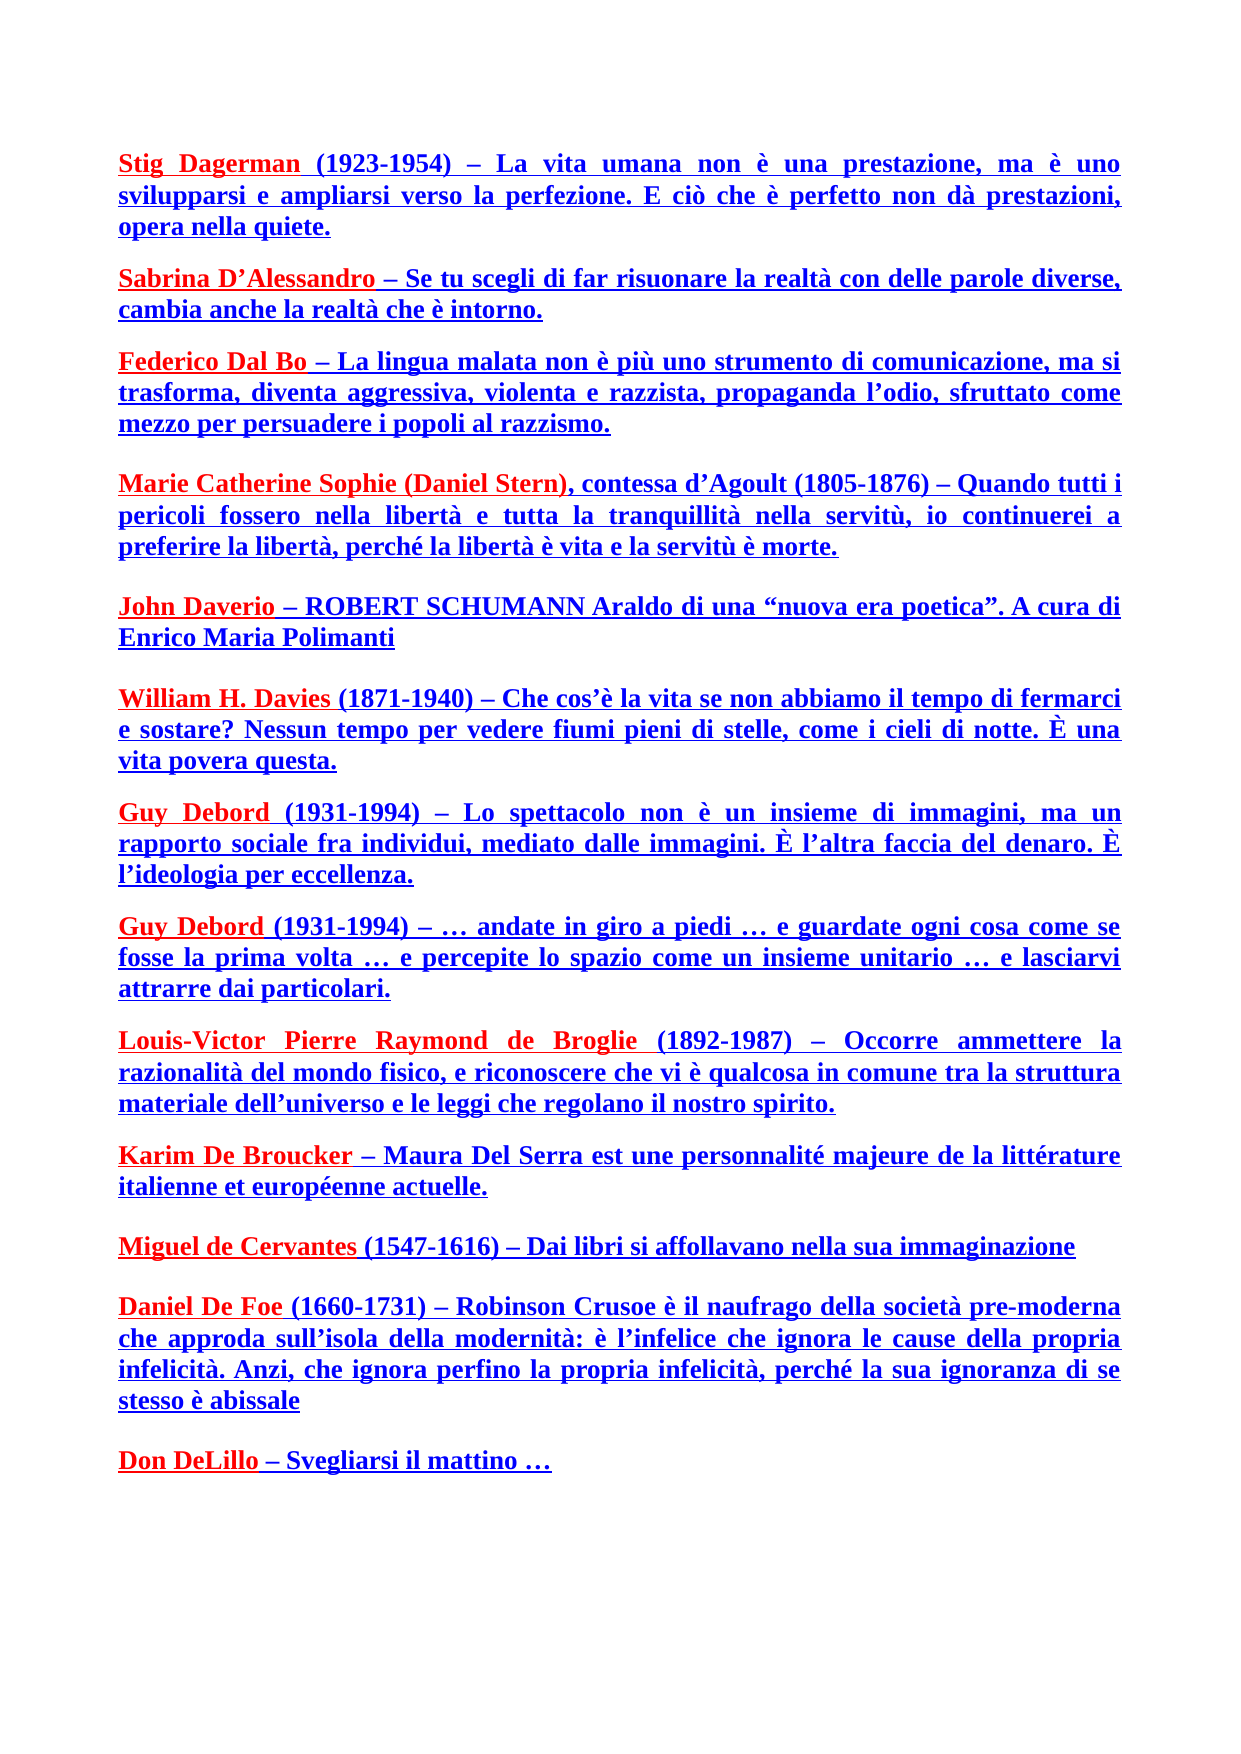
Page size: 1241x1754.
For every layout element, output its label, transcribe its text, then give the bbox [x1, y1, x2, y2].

text Federico Dal Bo – La lingua malata non è più uno strumento di comunicazione, ma si trasforma, diventa aggressiva, violenta e razzista, propaganda l’odio, sfruttato come mezzo per persuadere i popoli al razzismo. [118, 345, 1122, 403]
subtitle Sabrina D’Alessandro – Se tu scegli di far risuonare la realtà con delle parole diverse, cambia anche la realtà che è intorno. [118, 262, 1122, 289]
text Karim De Broucker – Maura Del Serra est une personnalité majeure de la littérature italienne et européenne actuelle. [118, 1167, 1122, 1201]
text William H. Davies (1871-1940) – Che cos’è la vita se non abbiamo il tempo di fermarci e sostare? Nessun tempo per vedere fiumi pieni di stelle, come i cieli di notte. È una vita povera questa. [118, 710, 1122, 740]
subtitle Guy Debord (1931-1994) – Lo spettacolo non è un insieme di immagini, ma un rapporto sociale fra individui, mediato dalle immagini. È l’altra faccia del denaro. È l’ideologia per eccellenza. [118, 856, 1122, 889]
subtitle John Daverio – ROBERT SCHUMANN Araldo di una “nuova era poetica”. A cura di Enrico Maria Polimanti [118, 590, 1122, 652]
text Guy Debord (1931-1994) – … andate in giro a piedi … e guardate ogni cosa come se fosse la prima volta … e percepite lo spazio come un insieme unitario … e lasciarvi attrarre dai particolari. [118, 910, 1122, 1004]
subtitle Daniel De Foe (1660-1731) – Robinson Crusoe è il naufrago della società pre-moderna che approda sull’isola della modernità: è l’infelice che ignora le cause della propria infelicità. Anzi, che ignora perfino la propria infelicità, perché la sua ignoranza di se stesso è abissale [118, 1291, 1122, 1349]
text Karim De Broucker – Maura Del Serra est une personnalité majeure de la littérature italienne et européenne actuelle. [118, 1139, 1122, 1166]
text William H. Davies (1871-1940) – Che cos’è la vita se non abbiamo il tempo di fermarci e sostare? Nessun tempo per vedere fiumi pieni di stelle, come i cieli di notte. È una vita povera questa. [118, 682, 1122, 709]
subtitle Louis-Victor Pierre Raymond de Broglie (1892-1987) – Occorre ammettere la razionalità del mondo fisico, e riconoscere che vi è qualcosa in comune tra la struttura materiale dell’universo e le leggi che regolano il nostro spirito. [118, 1024, 1122, 1052]
subtitle Louis-Victor Pierre Raymond de Broglie (1892-1987) – Occorre ammettere la razionalità del mondo fisico, e riconoscere che vi è qualcosa in comune tra la struttura materiale dell’universo e le leggi che regolano il nostro spirito. [118, 1084, 1122, 1118]
subtitle Miguel de Cervantes (1547-1616) – Dai libri si affollavano nella sua immaginazione [118, 1230, 1122, 1261]
subtitle Stig Dagerman (1923-1954) – La vita umana non è una prestazione, ma è uno svilupparsi e ampliarsi verso la perfezione. E ciò che è perfetto non dà prestazioni, opera nella quiete. [118, 207, 1122, 241]
subtitle Louis-Victor Pierre Raymond de Broglie (1892-1987) – Occorre ammettere la razionalità del mondo fisico, e riconoscere che vi è qualcosa in comune tra la struttura materiale dell’universo e le leggi che regolano il nostro spirito. [118, 1053, 1122, 1083]
subtitle Sabrina D’Alessandro – Se tu scegli di far risuonare la realtà con delle parole diverse, cambia anche la realtà che è intorno. [118, 291, 1122, 324]
subtitle Daniel De Foe (1660-1731) – Robinson Crusoe è il naufrago della società pre-moderna che approda sull’isola della modernità: è l’infelice che ignora le cause della propria infelicità. Anzi, che ignora perfino la propria infelicità, perché la sua ignoranza di se stesso è abissale [118, 1350, 1122, 1415]
subtitle Don DeLillo – Svegliarsi il mattino … [118, 1444, 1122, 1475]
subtitle Marie Catherine Sophie (Daniel Stern), contessa d’Agoult (1805-1876) – Quando tutti i pericoli fossero nella libertà e tutta la tranquillità nella servitù, io continuerei a preferire la libertà, perché la libertà è vita e la servitù è morte. [118, 527, 1122, 561]
text Federico Dal Bo – La lingua malata non è più uno strumento di comunicazione, ma si trasforma, diventa aggressiva, violenta e razzista, propaganda l’odio, sfruttato come mezzo per persuadere i popoli al razzismo. [118, 405, 1122, 438]
subtitle Guy Debord (1931-1994) – Lo spettacolo non è un insieme di immagini, ma un rapporto sociale fra individui, mediato dalle immagini. È l’altra faccia del denaro. È l’ideologia per eccellenza. [118, 824, 1122, 854]
text William H. Davies (1871-1940) – Che cos’è la vita se non abbiamo il tempo di fermarci e sostare? Nessun tempo per vedere fiumi pieni di stelle, come i cieli di notte. È una vita povera questa. [118, 741, 1122, 775]
subtitle Marie Catherine Sophie (Daniel Stern), contessa d’Agoult (1805-1876) – Quando tutti i pericoli fossero nella libertà e tutta la tranquillità nella servitù, io continuerei a preferire la libertà, perché la libertà è vita e la servitù è morte. [118, 468, 1122, 495]
subtitle Guy Debord (1931-1994) – Lo spettacolo non è un insieme di immagini, ma un rapporto sociale fra individui, mediato dalle immagini. È l’altra faccia del denaro. È l’ideologia per eccellenza. [118, 796, 1122, 823]
subtitle Stig Dagerman (1923-1954) – La vita umana non è una prestazione, ma è uno svilupparsi e ampliarsi verso la perfezione. E ciò che è perfetto non dà prestazioni, opera nella quiete. [118, 148, 1122, 206]
subtitle Marie Catherine Sophie (Daniel Stern), contessa d’Agoult (1805-1876) – Quando tutti i pericoli fossero nella libertà e tutta la tranquillità nella servitù, io continuerei a preferire la libertà, perché la libertà è vita e la servitù è morte. [118, 496, 1122, 526]
